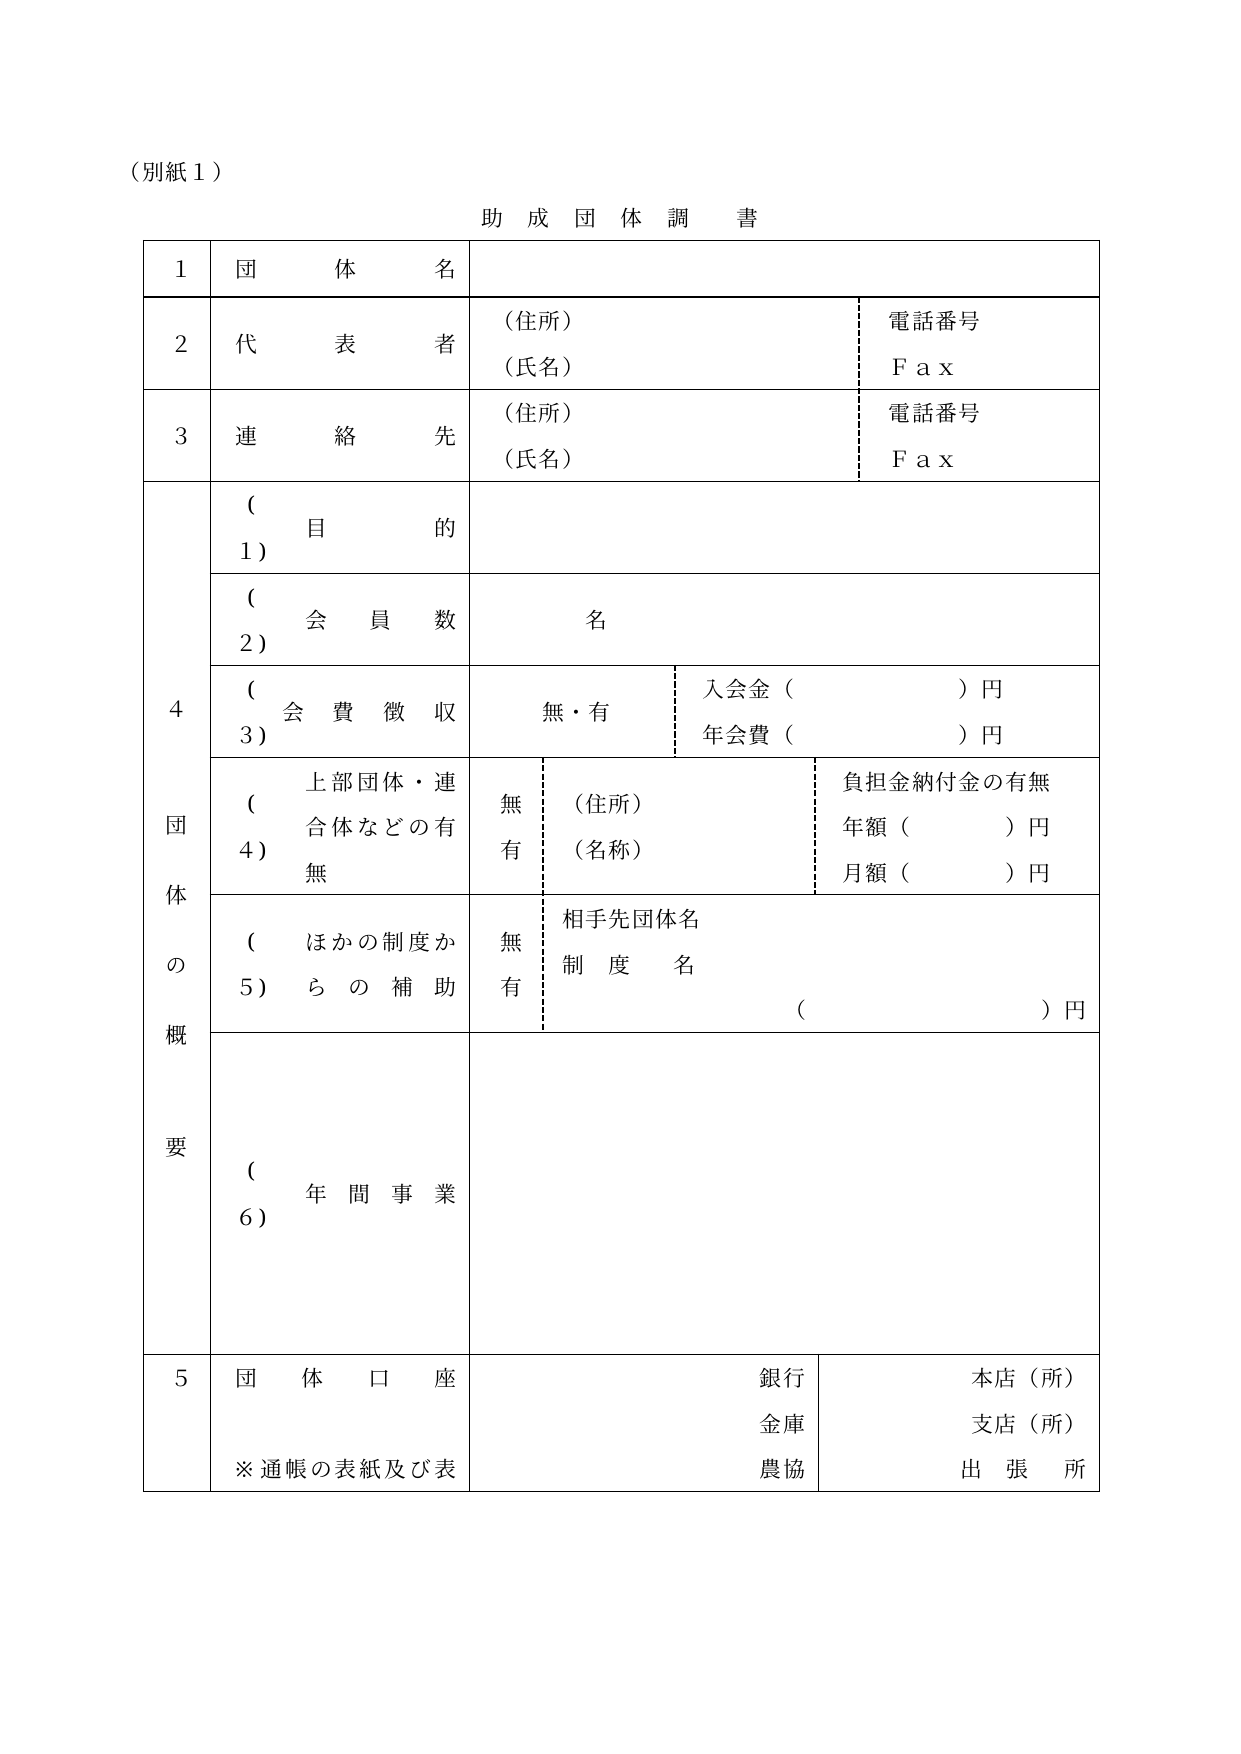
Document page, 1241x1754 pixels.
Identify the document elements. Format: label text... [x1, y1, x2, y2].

table_cell 会費徴収 [273, 666, 469, 757]
table_cell ４ 団体の概要 [144, 482, 210, 1353]
table_cell 負担金納付金の有無 年額（ ）円 月額（ ）円 [815, 758, 1099, 894]
table_cell 電話番号 Ｆａｘ [859, 390, 1099, 481]
table_cell (２) [211, 574, 273, 665]
table_cell 銀行 金庫 農協 [470, 1355, 818, 1491]
table_cell 無・有 [470, 666, 674, 757]
table_cell 相手先団体名 制度名 （ ）円 [543, 895, 1099, 1032]
table_cell 年間事業 [273, 1033, 469, 1353]
text （別紙１） [118, 149, 1122, 194]
table_cell 無 有 [470, 895, 543, 1032]
table_cell 入会金（ ）円 年会費（ ）円 [675, 666, 1099, 757]
table_cell (５) [211, 895, 273, 1032]
table_cell （住所） （氏名） [470, 298, 859, 388]
table_cell 会員数 [273, 574, 469, 665]
table_cell ５ [144, 1355, 210, 1491]
table_cell (１) [211, 482, 273, 573]
table_cell （住所） （名称） [543, 758, 815, 894]
text 助成団体調書 [118, 194, 1122, 240]
table_cell 目的 [273, 482, 469, 573]
table_cell 電話番号 Ｆａｘ [859, 298, 1099, 388]
table_header １ [144, 241, 210, 296]
table_cell ２ [144, 298, 210, 388]
table_cell （住所） （氏名） [470, 390, 859, 481]
table_cell 無 有 [470, 758, 543, 894]
table_cell (３) [211, 666, 273, 757]
table_cell [470, 482, 1099, 573]
table_cell (６) [211, 1033, 273, 1353]
table_cell ほかの制度からの補助 [273, 895, 469, 1032]
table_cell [211, 1355, 469, 1491]
table_cell [470, 1033, 1099, 1353]
table_cell 代表者 [211, 298, 469, 388]
table_cell 連絡先 [211, 390, 469, 481]
table_cell 名 [470, 574, 1099, 665]
table_cell 本店（所） 支店（所） 出張所 [819, 1355, 1099, 1491]
table_header [470, 241, 1099, 296]
table_cell (４) [211, 758, 273, 894]
table_cell ３ [144, 390, 210, 481]
table_cell 上部団体・連合体などの有無 [273, 758, 469, 894]
table_header 団体名 [211, 241, 469, 296]
